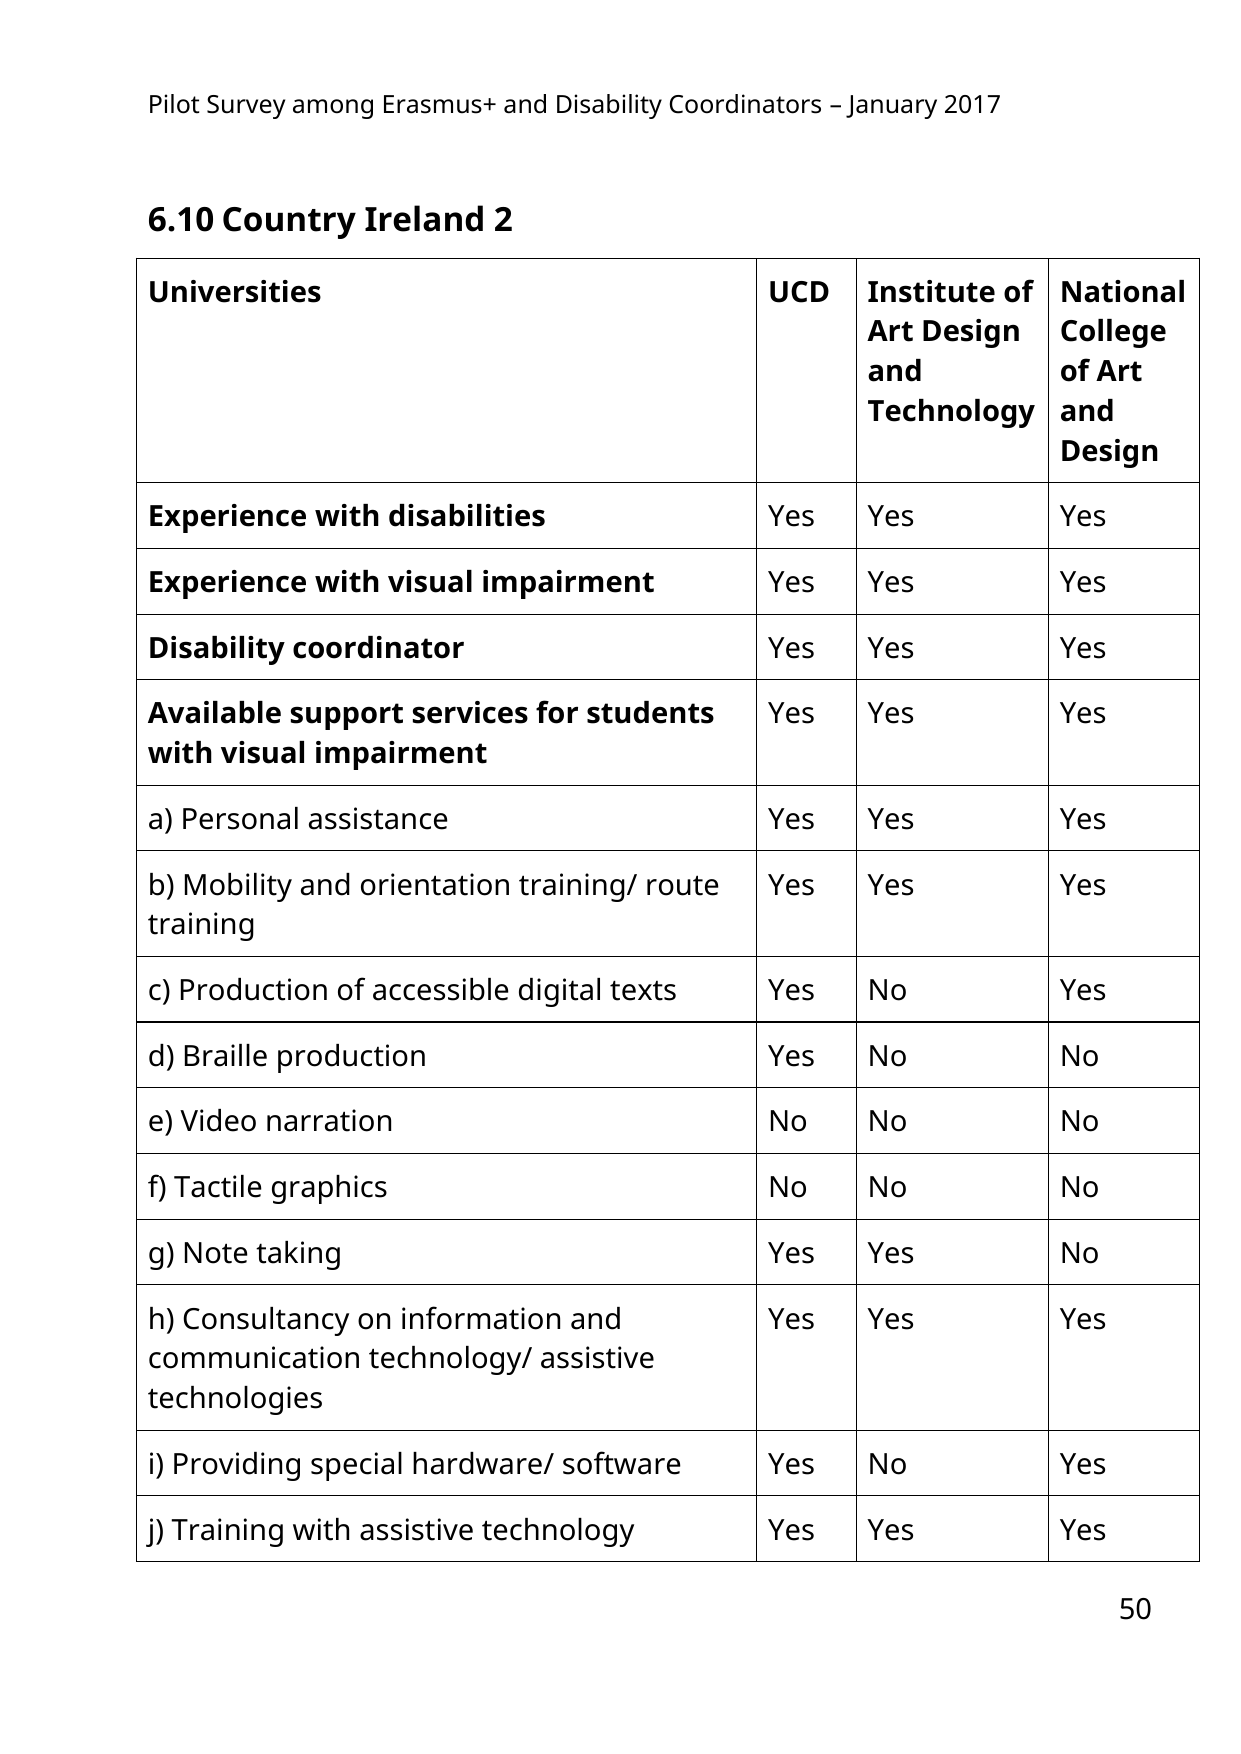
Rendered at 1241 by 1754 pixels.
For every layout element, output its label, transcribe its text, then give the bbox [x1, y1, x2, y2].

table_cell Experience with disabilities [137, 483, 756, 548]
table_cell No [757, 1154, 856, 1219]
table_cell No [857, 1154, 1048, 1219]
table_cell Yes [757, 1496, 856, 1561]
table_cell Yes [1049, 851, 1199, 956]
table_cell Yes [1049, 786, 1199, 850]
table_cell Yes [757, 1431, 856, 1495]
table_cell Yes [857, 615, 1048, 679]
table_cell Yes [1049, 1496, 1199, 1561]
table_cell Yes [857, 1285, 1048, 1429]
table_cell No [857, 957, 1048, 1021]
table_cell b) Mobility and orientation training/ route training [137, 851, 756, 956]
table_cell Yes [757, 615, 856, 679]
table_cell No [757, 1088, 856, 1153]
table_cell d) Braille production [137, 1023, 756, 1087]
table_cell c) Production of accessible digital texts [137, 957, 756, 1021]
table_cell Yes [1049, 1431, 1199, 1495]
table_cell f) Tactile graphics [137, 1154, 756, 1219]
table_cell Yes [857, 680, 1048, 784]
table_cell Yes [857, 483, 1048, 548]
table_cell Yes [857, 786, 1048, 850]
table_cell Yes [757, 957, 856, 1021]
table_cell No [857, 1023, 1048, 1087]
table_cell Available support services for students with visual impairment [137, 680, 756, 784]
table_cell Yes [757, 549, 856, 613]
table_cell e) Video narration [137, 1088, 756, 1153]
table_header Universities [137, 259, 756, 482]
table_cell g) Note taking [137, 1220, 756, 1284]
table_cell Yes [1049, 615, 1199, 679]
table_header Institute of Art Design and Technology [857, 259, 1048, 482]
table_cell No [1049, 1023, 1199, 1087]
table_cell No [857, 1431, 1048, 1495]
table_cell i) Providing special hardware/ software [137, 1431, 756, 1495]
table_cell Yes [757, 851, 856, 956]
table_cell Yes [757, 1220, 856, 1284]
table_header UCD [757, 259, 856, 482]
table_cell Experience with visual impairment [137, 549, 756, 613]
table_cell Yes [1049, 483, 1199, 548]
table_cell Yes [857, 1220, 1048, 1284]
table_cell h) Consultancy on information and communication technology/ assistive technologies [137, 1285, 756, 1429]
table_cell Yes [857, 851, 1048, 956]
table_cell Yes [757, 680, 856, 784]
table_cell Yes [1049, 680, 1199, 784]
table_header National College of Art and Design [1049, 259, 1199, 482]
table_cell Yes [757, 1285, 856, 1429]
table_cell Disability coordinator [137, 615, 756, 679]
table_cell Yes [857, 1496, 1048, 1561]
table_cell No [1049, 1154, 1199, 1219]
table_cell No [857, 1088, 1048, 1153]
table_cell Yes [857, 549, 1048, 613]
table_cell Yes [1049, 549, 1199, 613]
subtitle Country Ireland 2 [148, 196, 1152, 241]
table_cell j) Training with assistive technology [137, 1496, 756, 1561]
table_cell Yes [757, 483, 856, 548]
table_cell No [1049, 1220, 1199, 1284]
table_cell Yes [757, 786, 856, 850]
table_cell Yes [1049, 957, 1199, 1021]
table_cell No [1049, 1088, 1199, 1153]
table_cell Yes [1049, 1285, 1199, 1429]
table_cell Yes [757, 1023, 856, 1087]
table_cell a) Personal assistance [137, 786, 756, 850]
